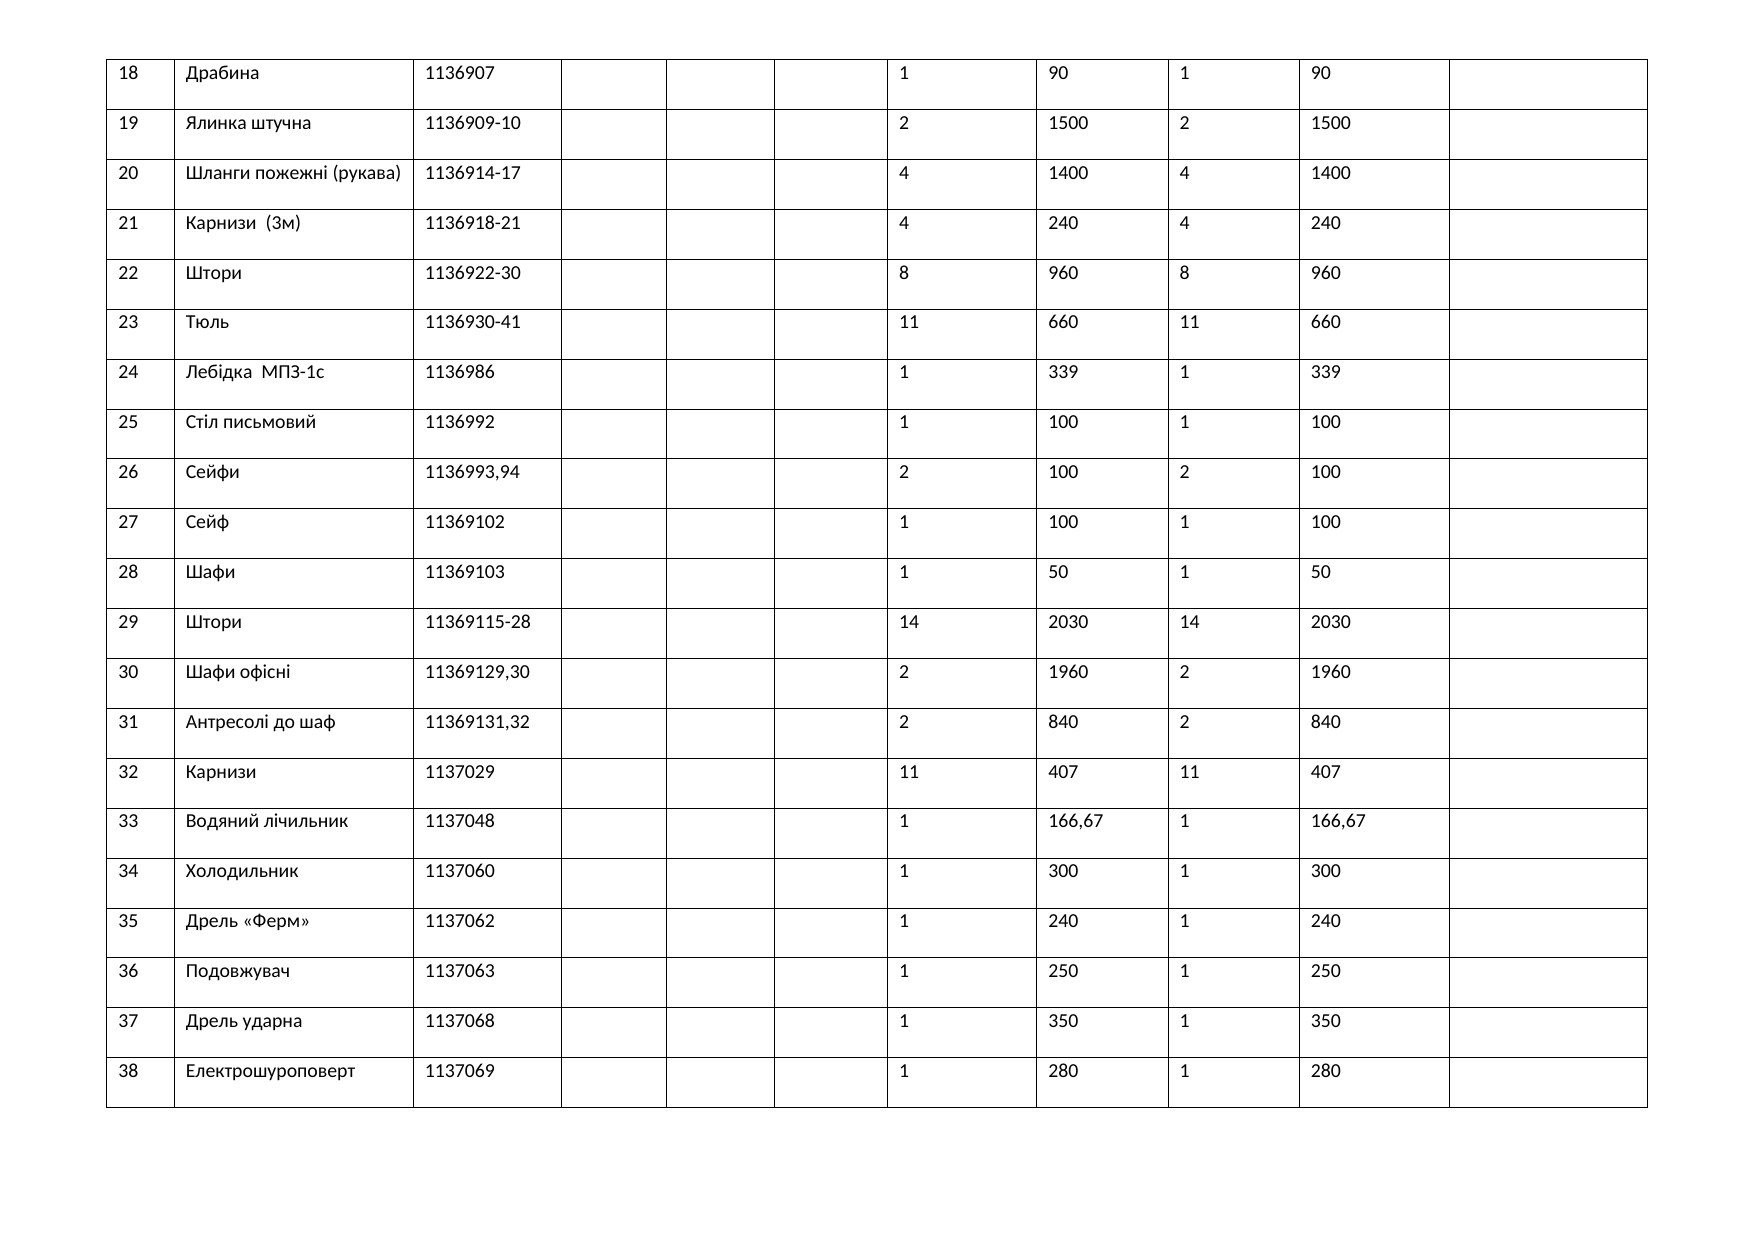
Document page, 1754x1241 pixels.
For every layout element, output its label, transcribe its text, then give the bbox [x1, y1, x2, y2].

table_cell [667, 809, 774, 857]
table_cell 21 [107, 210, 174, 259]
table_cell 20 [107, 160, 174, 209]
table_cell Холодильник [175, 859, 413, 907]
table_cell [667, 110, 774, 159]
table_cell [1450, 909, 1647, 957]
table_cell 240 [1037, 909, 1168, 957]
table_cell 1 [888, 360, 1036, 408]
table_cell [667, 360, 774, 408]
table_cell Водяний лічильник [175, 809, 413, 857]
table_cell 26 [107, 459, 174, 508]
table_cell 14 [888, 609, 1036, 658]
table_cell 27 [107, 509, 174, 558]
table_cell 240 [1300, 210, 1449, 259]
table_cell [1450, 509, 1647, 558]
table_cell 11 [888, 759, 1036, 808]
table_cell [775, 909, 887, 957]
table_cell 1960 [1300, 659, 1449, 708]
table_cell 14 [1169, 609, 1299, 658]
table_cell 1 [1169, 809, 1299, 857]
table_cell 1136918-21 [414, 210, 561, 259]
table_cell 11369131,32 [414, 709, 561, 758]
table_cell [562, 809, 666, 857]
table_cell Подовжувач [175, 958, 413, 1007]
table_cell 100 [1300, 410, 1449, 458]
table_cell [775, 809, 887, 857]
table_cell 4 [1169, 210, 1299, 259]
table_cell Лебідка МПЗ-1с [175, 360, 413, 408]
table_cell [667, 160, 774, 209]
table_cell 32 [107, 759, 174, 808]
table_cell 1500 [1300, 110, 1449, 159]
table_cell [775, 310, 887, 358]
table_cell 4 [1169, 160, 1299, 209]
table_cell 29 [107, 609, 174, 658]
table_cell 50 [1037, 559, 1168, 608]
table_cell [1450, 160, 1647, 209]
table_cell Шланги пожежні (рукава) [175, 160, 413, 209]
table_cell 2030 [1037, 609, 1168, 658]
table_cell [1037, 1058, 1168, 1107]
table_cell 240 [1300, 909, 1449, 957]
table_cell 2 [888, 659, 1036, 708]
table_cell 100 [1300, 509, 1449, 558]
table_cell 300 [1037, 859, 1168, 907]
table_cell [1450, 310, 1647, 358]
table_cell 660 [1300, 310, 1449, 358]
table_cell 1137029 [414, 759, 561, 808]
table_cell 11369103 [414, 559, 561, 608]
table_cell [667, 1008, 774, 1057]
table_cell [775, 859, 887, 907]
table_cell [562, 709, 666, 758]
table_cell [775, 759, 887, 808]
table_cell 1136986 [414, 360, 561, 408]
table_cell 250 [1300, 958, 1449, 1007]
table_cell Дрель ударна [175, 1008, 413, 1057]
table_cell Стіл письмовий [175, 410, 413, 458]
table_cell 2 [1169, 709, 1299, 758]
table_cell 2 [888, 110, 1036, 159]
table_cell [775, 110, 887, 159]
table_cell 1 [888, 909, 1036, 957]
table_cell [775, 60, 887, 109]
table_cell 1137069 [414, 1058, 561, 1107]
table_cell [1450, 709, 1647, 758]
table_cell [562, 509, 666, 558]
table_cell 2 [888, 709, 1036, 758]
table_cell 2 [1169, 659, 1299, 708]
table_cell 350 [1037, 1008, 1168, 1057]
table_cell 250 [1037, 958, 1168, 1007]
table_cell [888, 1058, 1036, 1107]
table_cell [1450, 410, 1647, 458]
table_cell 100 [1037, 410, 1168, 458]
table_cell 840 [1300, 709, 1449, 758]
table_cell [775, 709, 887, 758]
table_cell 33 [107, 809, 174, 857]
table_cell 1137048 [414, 809, 561, 857]
table_cell [1450, 360, 1647, 408]
table_cell [775, 160, 887, 209]
table_cell 11369115-28 [414, 609, 561, 658]
table_cell [1450, 809, 1647, 857]
table_cell 339 [1300, 360, 1449, 408]
table_cell [562, 559, 666, 608]
table_cell [1450, 110, 1647, 159]
table_cell 1 [1169, 958, 1299, 1007]
table_cell Карнизи (3м) [175, 210, 413, 259]
table_cell [775, 958, 887, 1007]
table_cell 1 [888, 1008, 1036, 1057]
table_cell [775, 609, 887, 658]
table_cell 2030 [1300, 609, 1449, 658]
table_cell [1450, 260, 1647, 309]
table_cell Карнизи [175, 759, 413, 808]
table_cell 4 [888, 160, 1036, 209]
table_cell [775, 410, 887, 458]
table_cell 2 [888, 459, 1036, 508]
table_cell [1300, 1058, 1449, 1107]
table_cell 4 [888, 210, 1036, 259]
table_cell [667, 1058, 774, 1107]
table_cell [1450, 60, 1647, 109]
table_cell [1450, 210, 1647, 259]
table_cell 1 [888, 60, 1036, 109]
table_cell [775, 210, 887, 259]
table_cell Штори [175, 260, 413, 309]
table_cell 100 [1300, 459, 1449, 508]
table_cell 1400 [1300, 160, 1449, 209]
table_cell [562, 659, 666, 708]
table_cell [667, 909, 774, 957]
table_cell [562, 958, 666, 1007]
table_cell 1 [888, 809, 1036, 857]
table_cell [667, 410, 774, 458]
table_cell 1137060 [414, 859, 561, 907]
table_cell 37 [107, 1008, 174, 1057]
table_cell 1400 [1037, 160, 1168, 209]
table_cell [667, 210, 774, 259]
table_cell Тюль [175, 310, 413, 358]
table_cell 1136909-10 [414, 110, 561, 159]
table_cell [562, 859, 666, 907]
table_cell [562, 609, 666, 658]
table_cell [667, 859, 774, 907]
table_cell 18 [107, 60, 174, 109]
table_cell 960 [1037, 260, 1168, 309]
table_cell [667, 559, 774, 608]
table_cell 1 [1169, 859, 1299, 907]
table_cell 407 [1037, 759, 1168, 808]
table_cell [562, 759, 666, 808]
table_cell 25 [107, 410, 174, 458]
table_cell 1960 [1037, 659, 1168, 708]
table_cell [667, 60, 774, 109]
table_cell 660 [1037, 310, 1168, 358]
table_cell [1450, 459, 1647, 508]
table_cell 8 [1169, 260, 1299, 309]
table_cell [1450, 609, 1647, 658]
table_cell Сейф [175, 509, 413, 558]
table_cell [562, 459, 666, 508]
table_cell [667, 459, 774, 508]
table_cell 30 [107, 659, 174, 708]
table_cell [1450, 759, 1647, 808]
table_cell 11 [1169, 759, 1299, 808]
table_cell 1 [1169, 60, 1299, 109]
table_cell 1137063 [414, 958, 561, 1007]
table_cell [562, 1058, 666, 1107]
table_cell [562, 160, 666, 209]
table_cell 22 [107, 260, 174, 309]
table_cell 166,67 [1300, 809, 1449, 857]
table_cell [562, 260, 666, 309]
table_cell Драбина [175, 60, 413, 109]
table_cell Дрель «Ферм» [175, 909, 413, 957]
table_cell 11369129,30 [414, 659, 561, 708]
table_cell 300 [1300, 859, 1449, 907]
table_cell 240 [1037, 210, 1168, 259]
table_cell 1137062 [414, 909, 561, 957]
table_cell 840 [1037, 709, 1168, 758]
table_cell 960 [1300, 260, 1449, 309]
table_cell 1 [888, 958, 1036, 1007]
table_cell 1137068 [414, 1008, 561, 1057]
table_cell [667, 609, 774, 658]
table_cell 28 [107, 559, 174, 608]
table_cell [562, 210, 666, 259]
table_cell 339 [1037, 360, 1168, 408]
table_cell 90 [1300, 60, 1449, 109]
table_cell 407 [1300, 759, 1449, 808]
table_cell 23 [107, 310, 174, 358]
table_cell 1136922-30 [414, 260, 561, 309]
table_cell [1450, 958, 1647, 1007]
table_cell 35 [107, 909, 174, 957]
table_cell [1450, 859, 1647, 907]
table_cell 1136993,94 [414, 459, 561, 508]
table_cell 1 [1169, 509, 1299, 558]
table_cell 100 [1037, 509, 1168, 558]
table_cell 38 [107, 1058, 174, 1107]
table_cell 1 [1169, 909, 1299, 957]
table_cell [775, 1008, 887, 1057]
table_cell [562, 110, 666, 159]
table_cell 1500 [1037, 110, 1168, 159]
table_cell Шафи офісні [175, 659, 413, 708]
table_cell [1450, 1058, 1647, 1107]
table_cell [1450, 659, 1647, 708]
table_cell Сейфи [175, 459, 413, 508]
table_cell 31 [107, 709, 174, 758]
table_cell 11 [888, 310, 1036, 358]
table_cell [667, 260, 774, 309]
table_cell 1136914-17 [414, 160, 561, 209]
table_cell [562, 410, 666, 458]
table_cell 1 [1169, 410, 1299, 458]
table_cell [667, 709, 774, 758]
table_cell [667, 509, 774, 558]
table_cell 350 [1300, 1008, 1449, 1057]
table_cell [667, 310, 774, 358]
table_cell 2 [1169, 110, 1299, 159]
table_cell [775, 509, 887, 558]
table_cell 34 [107, 859, 174, 907]
table_cell Ялинка штучна [175, 110, 413, 159]
table_cell 1136992 [414, 410, 561, 458]
table_cell 11369102 [414, 509, 561, 558]
table_cell Штори [175, 609, 413, 658]
table_cell Антресолі до шаф [175, 709, 413, 758]
table_cell 1 [888, 559, 1036, 608]
table_cell [775, 360, 887, 408]
table_cell 1 [888, 410, 1036, 458]
table_cell [667, 759, 774, 808]
table_cell [775, 659, 887, 708]
table_cell [775, 559, 887, 608]
table_cell 100 [1037, 459, 1168, 508]
table_cell 2 [1169, 459, 1299, 508]
table_cell [775, 459, 887, 508]
table_cell [667, 958, 774, 1007]
table_cell 1 [888, 859, 1036, 907]
table_cell [775, 260, 887, 309]
table_cell 166,67 [1037, 809, 1168, 857]
table_cell [562, 360, 666, 408]
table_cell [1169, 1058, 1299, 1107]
table_cell [562, 1008, 666, 1057]
table_cell [667, 659, 774, 708]
table_cell [1450, 1008, 1647, 1057]
table_cell 1136907 [414, 60, 561, 109]
table_cell 1 [888, 509, 1036, 558]
table_cell [562, 60, 666, 109]
table_cell 90 [1037, 60, 1168, 109]
table_cell [562, 310, 666, 358]
table_cell 36 [107, 958, 174, 1007]
table_cell [1450, 559, 1647, 608]
table_cell 11 [1169, 310, 1299, 358]
table_cell 8 [888, 260, 1036, 309]
table_cell 24 [107, 360, 174, 408]
table_cell [775, 1058, 887, 1107]
table_cell 50 [1300, 559, 1449, 608]
table_cell 1 [1169, 559, 1299, 608]
table_cell [562, 909, 666, 957]
table_cell Шафи [175, 559, 413, 608]
table_cell 1 [1169, 360, 1299, 408]
table_cell 1136930-41 [414, 310, 561, 358]
table_cell Електрошуроповерт [175, 1058, 413, 1107]
table_cell 19 [107, 110, 174, 159]
table_cell 1 [1169, 1008, 1299, 1057]
